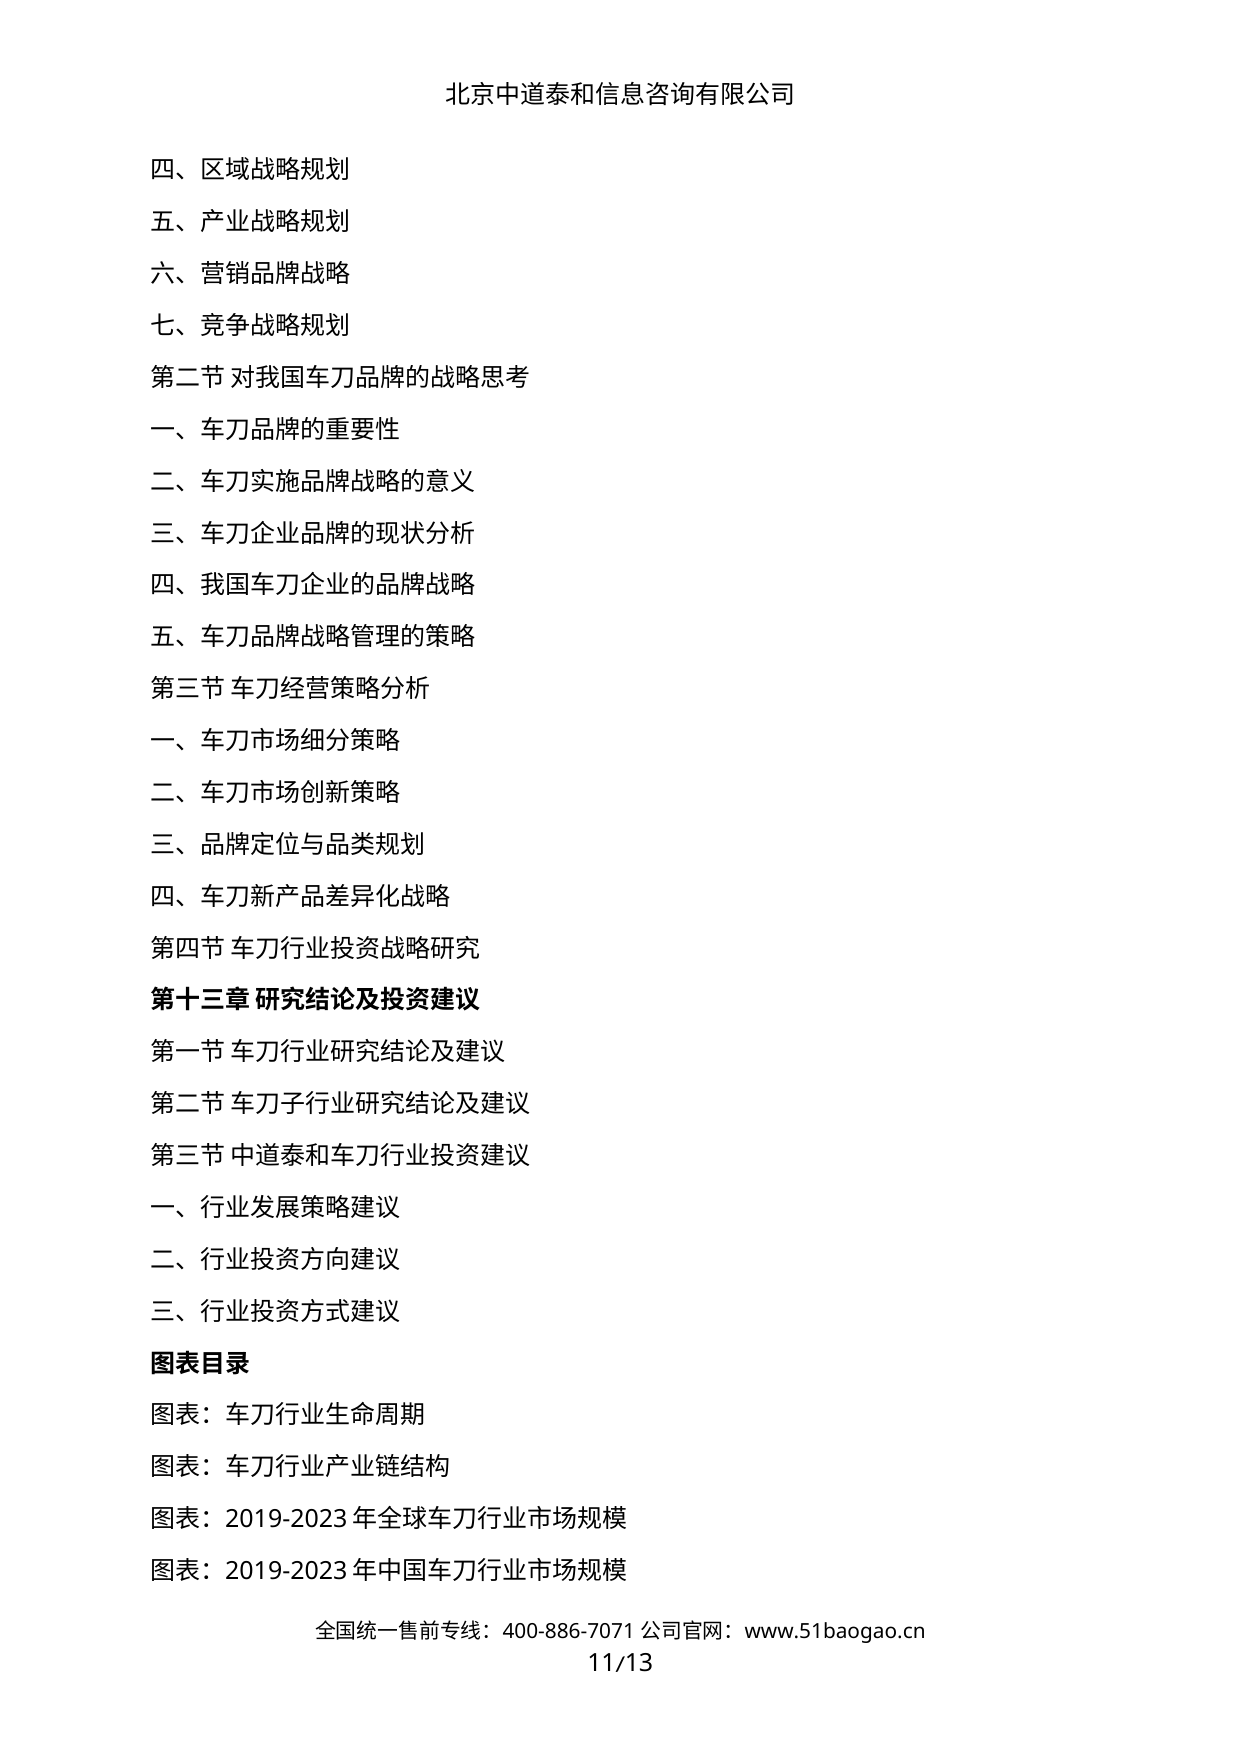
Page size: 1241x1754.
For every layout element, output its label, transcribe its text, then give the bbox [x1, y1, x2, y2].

text 四、我国车刀企业的品牌战略 [150, 565, 1090, 601]
text 四、车刀新产品差异化战略 [150, 876, 1090, 912]
text 第十三章 研究结论及投资建议 [150, 980, 1090, 1016]
text 图表：2019-2023年中国车刀行业市场规模 [150, 1551, 1090, 1587]
text 二、车刀实施品牌战略的意义 [150, 461, 1090, 497]
text 图表：车刀行业生命周期 [150, 1395, 1090, 1431]
text 第三节 车刀经营策略分析 [150, 669, 1090, 705]
text 三、车刀企业品牌的现状分析 [150, 513, 1090, 549]
text 五、产业战略规划 [150, 202, 1090, 238]
text 五、车刀品牌战略管理的策略 [150, 617, 1090, 653]
text 三、品牌定位与品类规划 [150, 824, 1090, 861]
text 图表：车刀行业产业链结构 [150, 1447, 1090, 1483]
text 图表目录 [150, 1343, 1090, 1379]
text 二、车刀市场创新策略 [150, 772, 1090, 809]
text 第二节 对我国车刀品牌的战略思考 [150, 357, 1090, 394]
text 六、营销品牌战略 [150, 254, 1090, 290]
text 第二节 车刀子行业研究结论及建议 [150, 1084, 1090, 1120]
text 图表：2019-2023年全球车刀行业市场规模 [150, 1499, 1090, 1535]
text 第一节 车刀行业研究结论及建议 [150, 1032, 1090, 1068]
text 一、行业发展策略建议 [150, 1187, 1090, 1224]
text 第三节 中道泰和车刀行业投资建议 [150, 1136, 1090, 1172]
text 七、竞争战略规划 [150, 306, 1090, 342]
text 一、车刀市场细分策略 [150, 721, 1090, 757]
text 三、行业投资方式建议 [150, 1291, 1090, 1327]
text 四、区域战略规划 [150, 150, 1090, 186]
text 二、行业投资方向建议 [150, 1239, 1090, 1276]
text 一、车刀品牌的重要性 [150, 409, 1090, 446]
text 第四节 车刀行业投资战略研究 [150, 928, 1090, 964]
